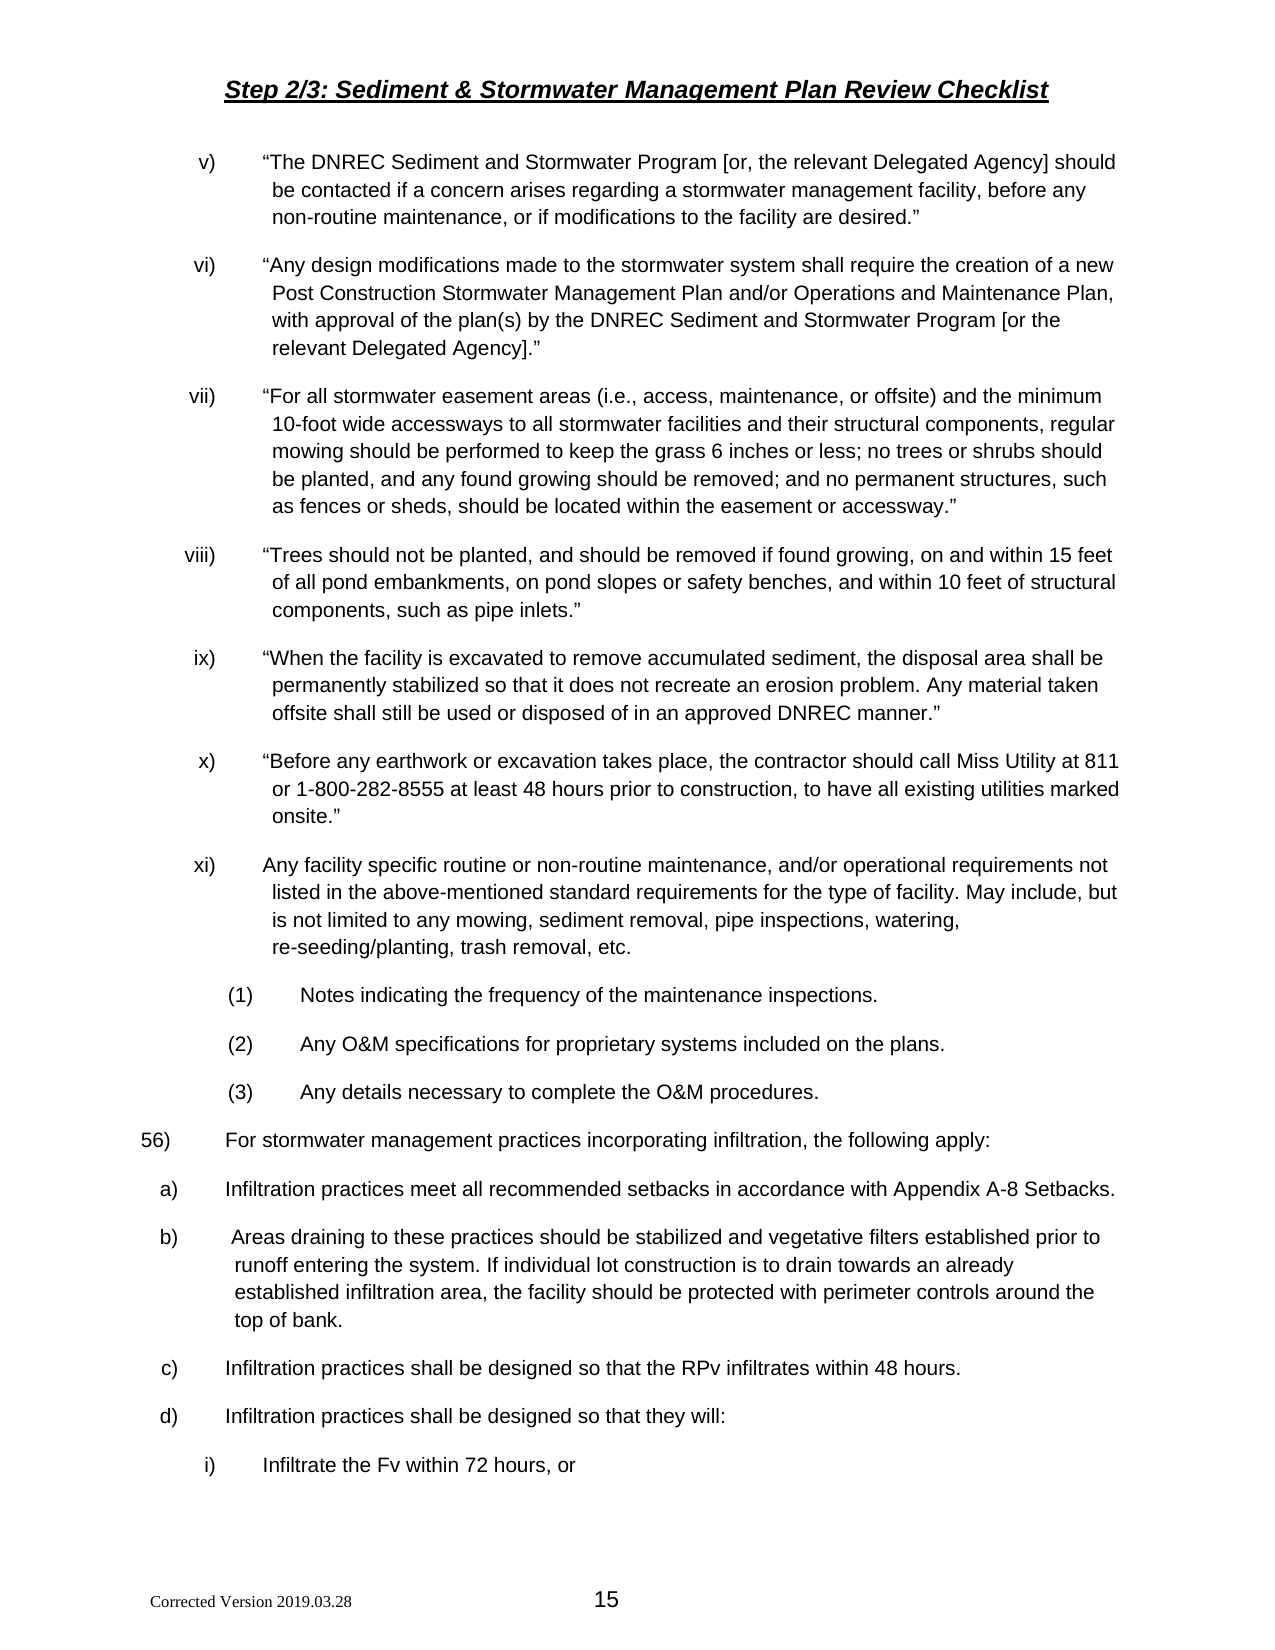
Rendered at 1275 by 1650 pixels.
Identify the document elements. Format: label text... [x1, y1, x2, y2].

list Infiltration practices shall be designed so that the RPv infiltrates within 48 hours. [178, 1356, 1125, 1380]
list Infiltrate the Fv within 72 hours, or [216, 1452, 1125, 1476]
list “The DNREC Sediment and Stormwater Program [or, the relevant Delegated Agency] should be contacted if a concern arises regarding a stormwater management facility, before any non-routine maintenance, or if modifications to the facility are desired.” [216, 150, 1125, 229]
list Infiltration practices shall be designed so that they will: [178, 1404, 1125, 1428]
list “When the facility is excavated to remove accumulated sediment, the disposal area shall be permanently stabilized so that it does not recreate an erosion problem. Any material taken offsite shall still be used or disposed of in an approved DNREC manner.” [216, 646, 1125, 725]
list Any facility specific routine or non-routine maintenance, and/or operational requirements not listed in the above-mentioned standard requirements for the type of facility. May include, but is not limited to any mowing, sediment removal, pipe inspections, watering, re-seeding/planting, trash removal, etc. [216, 852, 1125, 959]
list “Trees should not be planted, and should be removed if found growing, on and within 15 feet of all pond embankments, on pond slopes or safety benches, and within 10 feet of structural components, such as pipe inlets.” [216, 542, 1125, 621]
list “For all stormwater easement areas (i.e., access, maintenance, or offsite) and the minimum 10-foot wide accessways to all stormwater facilities and their structural components, regular mowing should be performed to keep the grass 6 inches or less; no trees or shrubs should be planted, and any found growing should be removed; and no permanent structures, such as fences or sheds, should be located within the easement or accessway.” [216, 384, 1125, 518]
list For stormwater management practices incorporating infiltration, the following apply: [141, 1128, 1125, 1152]
list Areas draining to these practices should be stabilized and vegetative filters established prior to runoff entering the system. If individual lot construction is to drain towards an already established infiltration area, the facility should be protected with perimeter controls around the top of bank. [178, 1225, 1125, 1331]
list Any details necessary to complete the O&M procedures. [253, 1080, 1125, 1104]
list Notes indicating the frequency of the maintenance inspections. [253, 983, 1125, 1007]
list Any O&M specifications for proprietary systems included on the plans. [253, 1032, 1125, 1056]
list “Any design modifications made to the stormwater system shall require the creation of a new Post Construction Stormwater Management Plan and/or Operations and Maintenance Plan, with approval of the plan(s) by the DNREC Sediment and Stormwater Program [or the relevant Delegated Agency].” [216, 253, 1125, 360]
list “Before any earthwork or excavation takes place, the contractor should call Miss Utility at 811 or 1-800-282-8555 at least 48 hours prior to construction, to have all existing utilities marked onsite.” [216, 749, 1125, 828]
list Infiltration practices meet all recommended setbacks in accordance with Appendix A-8 Setbacks. [178, 1177, 1125, 1201]
